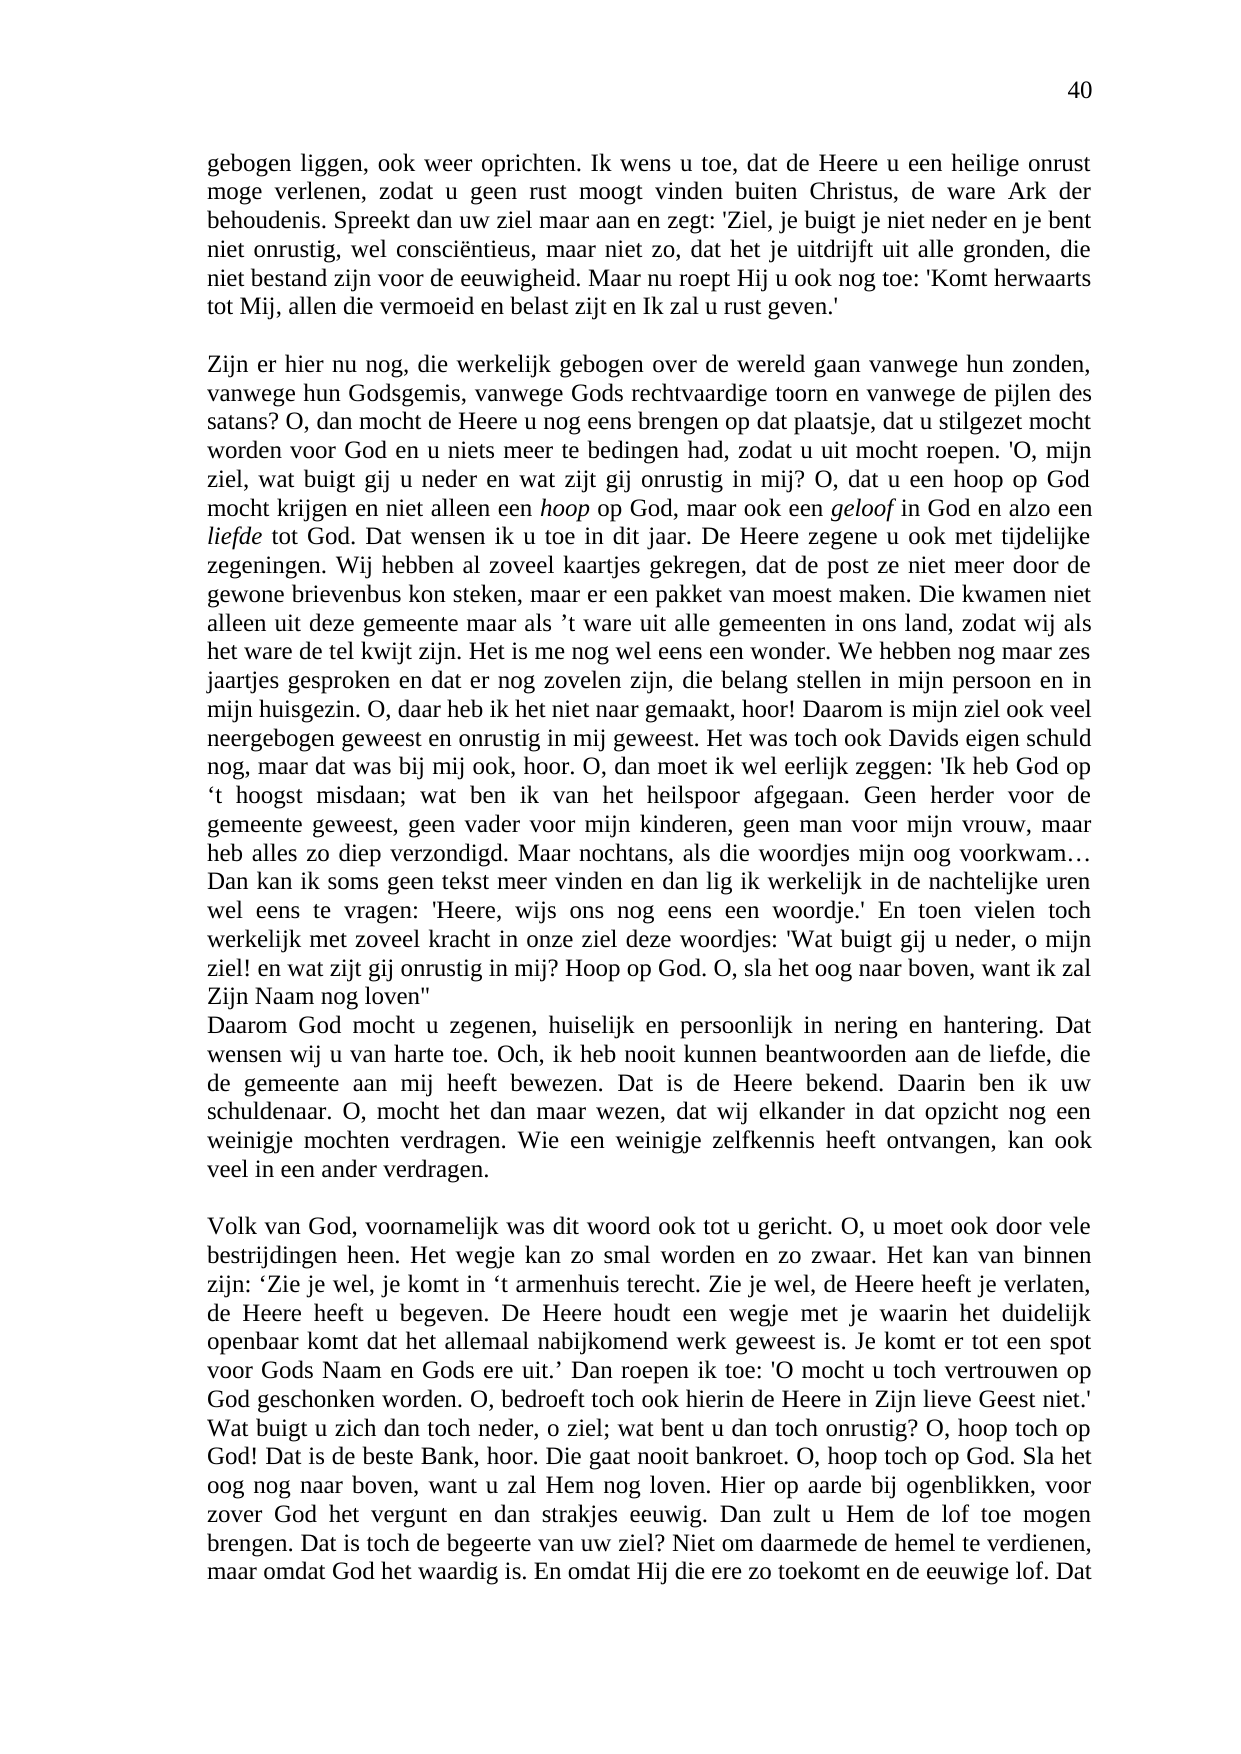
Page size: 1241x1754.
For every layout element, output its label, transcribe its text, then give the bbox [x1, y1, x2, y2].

text Zijn er hier nu nog, die werkelijk gebogen over de wereld gaan vanwege hun zonden, vanwege hun Godsgemis, vanwege Gods rechtvaardige toorn en vanwege de pijlen des satans? O, dan mocht de Heere u nog eens brengen op dat plaatsje, dat u stilgezet mocht worden voor God en u niets meer te bedingen had, zodat u uit mocht roepen. 'O, mijn ziel, wat buigt gij u neder en wat zijt gij onrustig in mij? O, dat u een hoop op God mocht krijgen en niet alleen een hoop op God, maar ook een geloof in God en alzo een liefde tot God. Dat wensen ik u toe in dit jaar. De Heere zegene u ook met tijdelijke zegeningen. Wij hebben al zoveel kaartjes gekregen, dat de post ze niet meer door de gewone brievenbus kon steken, maar er een pakket van moest maken. Die kwamen niet alleen uit deze gemeente maar als ’t ware uit alle gemeenten in ons land, zodat wij als het ware de tel kwijt zijn. Het is me nog wel eens een wonder. We hebben nog maar zes jaartjes gesproken en dat er nog zovelen zijn, die belang stellen in mijn persoon en in mijn huisgezin. O, daar heb ik het niet naar gemaakt, hoor! Daarom is mijn ziel ook veel neergebogen geweest en onrustig in mij geweest. Het was toch ook Davids eigen schuld nog, maar dat was bij mij ook, hoor. O, dan moet ik wel eerlijk zeggen: 'Ik heb God op ‘t hoogst misdaan; wat ben ik van het heilspoor afgegaan. Geen herder voor de gemeente geweest, geen vader voor mijn kinderen, geen man voor mijn vrouw, maar heb alles zo diep verzondigd. Maar nochtans, als die woordjes mijn oog voorkwam… Dan kan ik soms geen tekst meer vinden en dan lig ik werkelijk in de nachtelijke uren wel eens te vragen: 'Heere, wijs ons nog eens een woordje.' En toen vielen toch werkelijk met zoveel kracht in onze ziel deze woordjes: 'Wat buigt gij u neder, o mijn ziel! en wat zijt gij onrustig in mij? Hoop op God. O, sla het oog naar boven, want ik zal Zijn Naam nog loven" [207, 349, 1092, 1010]
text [207, 148, 1092, 320]
text Daarom God mocht u zegenen, huiselijk en persoonlijk in nering en hantering. Dat wensen wij u van harte toe. Och, ik heb nooit kunnen beantwoorden aan de liefde, die de gemeente aan mij heeft bewezen. Dat is de Heere bekend. Daarin ben ik uw schuldenaar. O, mocht het dan maar wezen, dat wij elkander in dat opzicht nog een weinigje mochten verdragen. Wie een weinigje zelfkennis heeft ontvangen, kan ook veel in een ander verdragen. [207, 1010, 1092, 1183]
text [207, 1211, 1092, 1585]
